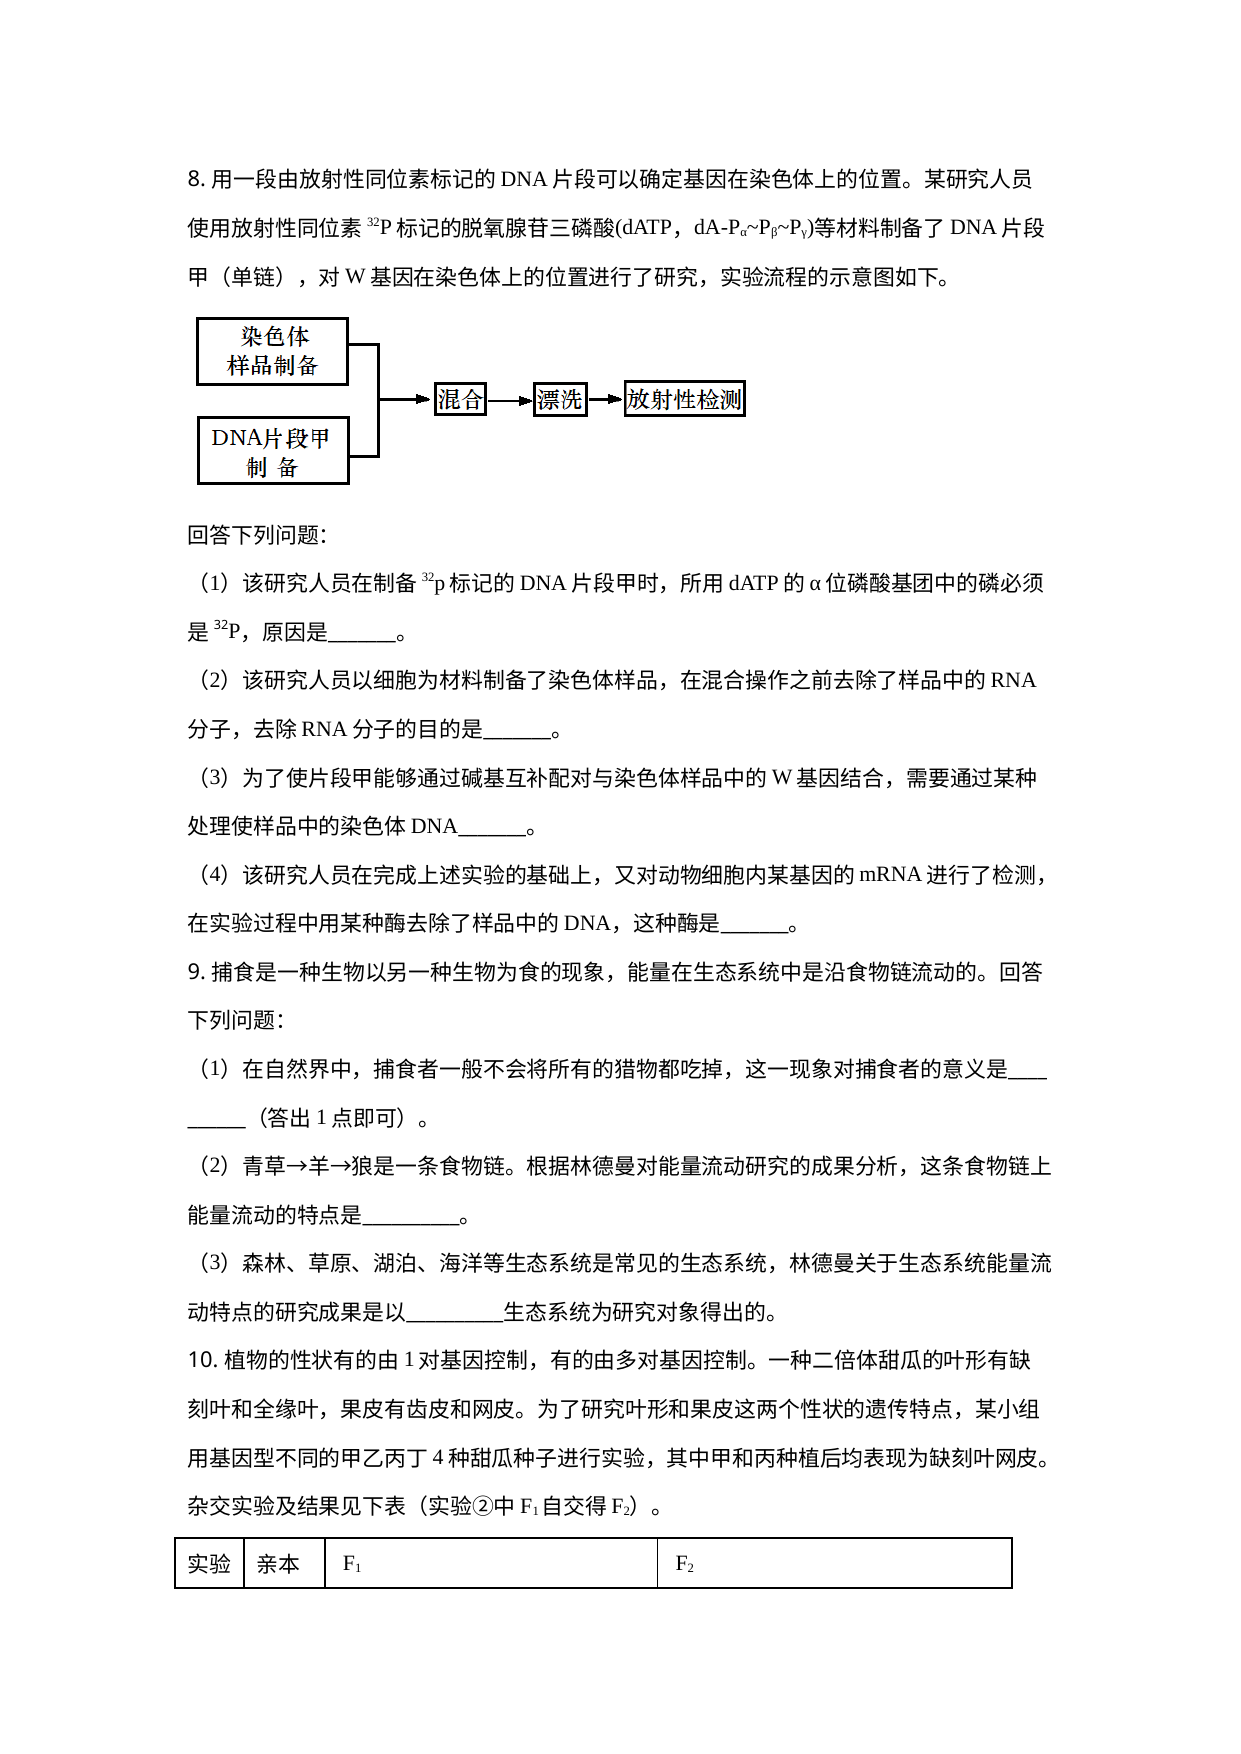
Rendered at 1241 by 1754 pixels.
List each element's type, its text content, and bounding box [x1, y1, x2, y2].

text 回答下列问题： [187, 518, 1053, 550]
text （4）该研究人员在完成上述实验的基础上，又对动物细胞内某基因的mRNA进行了检测，在实验过程中用某种酶去除了样品中的DNA，这种酶是_______。 [187, 857, 1053, 938]
text 8. 用一段由放射性同位素标记的DNA片段可以确定基因在染色体上的位置。某研究人员使用放射性同位素32P标记的脱氧腺苷三磷酸(dATP，dA-Pα~Pβ~Pγ)等材料制备了DNA片段甲（单链），对W基因在染色体上的位置进行了研究，实验流程的示意图如下。 [187, 162, 1053, 292]
text 9. 捕食是一种生物以另一种生物为食的现象，能量在生态系统中是沿食物链流动的。回答下列问题： [187, 954, 1053, 1036]
text （3）为了使片段甲能够通过碱基互补配对与染色体样品中的W基因结合，需要通过某种处理使样品中的染色体DNA_______。 [187, 760, 1053, 841]
table_header F1 [326, 1539, 657, 1587]
text 10. 植物的性状有的由1对基因控制，有的由多对基因控制。一种二倍体甜瓜的叶形有缺刻叶和全缘叶，果皮有齿皮和网皮。为了研究叶形和果皮这两个性状的遗传特点，某小组用基因型不同的甲乙丙丁4种甜瓜种子进行实验，其中甲和丙种植后均表现为缺刻叶网皮。杂交实验及结果见下表（实验②中F1自交得F2）。 [187, 1343, 1053, 1521]
text （1）该研究人员在制备32p标记的DNA片段甲时，所用dATP的α位磷酸基团中的磷必须是32P，原因是_______。 [187, 566, 1053, 647]
table_header 亲本 [245, 1539, 324, 1587]
text （2）该研究人员以细胞为材料制备了染色体样品，在混合操作之前去除了样品中的RNA分子，去除RNA分子的目的是_______。 [187, 663, 1053, 744]
text （3）森林、草原、湖泊、海洋等生态系统是常见的生态系统，林德曼关于生态系统能量流动特点的研究成果是以__________生态系统为研究对象得出的。 [187, 1246, 1053, 1327]
text （2）青草→羊→狼是一条食物链。根据林德曼对能量流动研究的成果分析，这条食物链上能量流动的特点是__________。 [187, 1148, 1053, 1230]
text （1）在自然界中，捕食者一般不会将所有的猎物都吃掉，这一现象对捕食者的意义是__________（答出1点即可）。 [187, 1051, 1053, 1133]
table_header F2 [658, 1539, 1011, 1587]
table_header 实验 [176, 1539, 243, 1587]
picture [187, 307, 752, 497]
